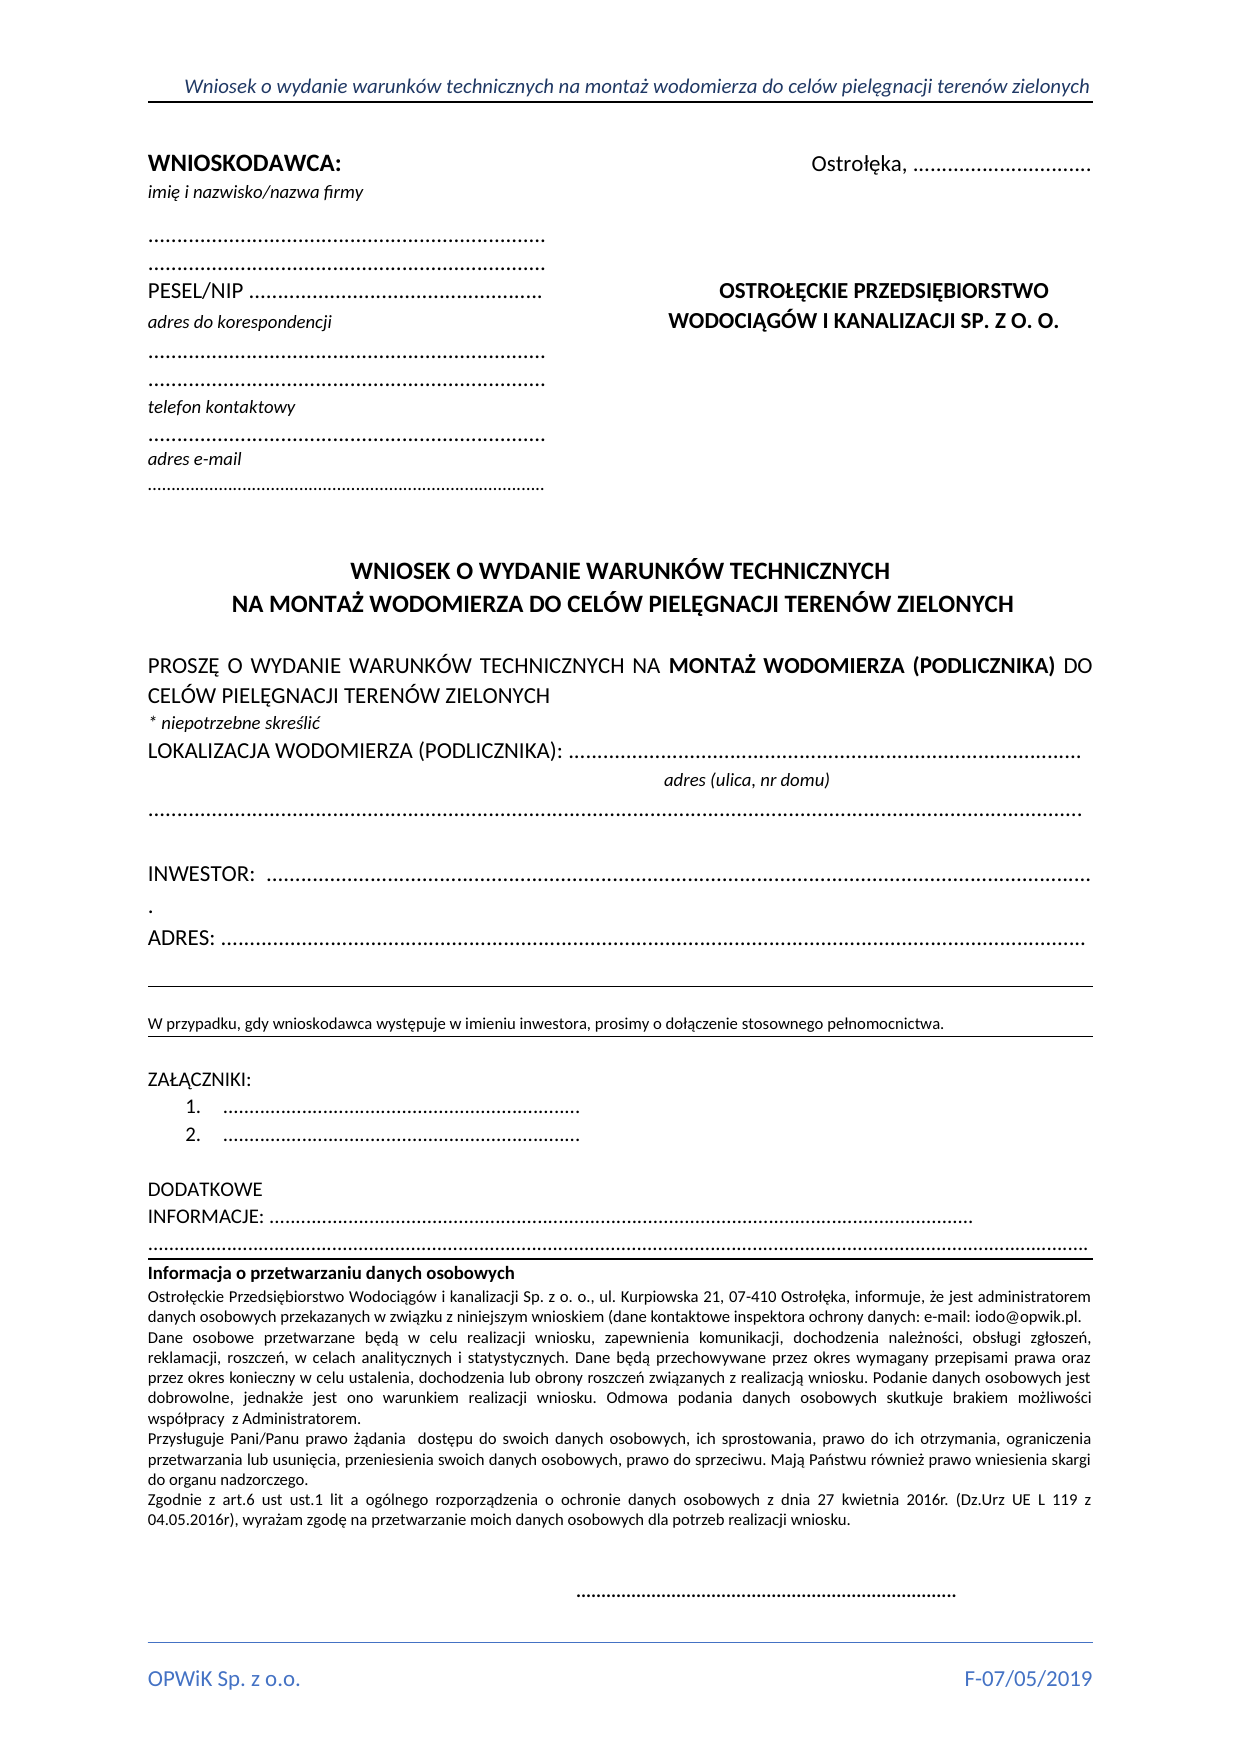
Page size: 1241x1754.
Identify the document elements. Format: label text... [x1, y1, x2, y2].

text PESEL/NIP ................................................... OSTROŁĘCKIE PRZEDSIĘBIORSTWO [148, 276, 1093, 304]
text ..................................................................... [148, 220, 1093, 248]
text adres (ulica, nr domu) [590, 768, 1093, 791]
text Dane osobowe przetwarzane będą w celu realizacji wniosku, zapewnienia komunikacji, dochodzenia należności, obsługi zgłoszeń, reklamacji, roszczeń, w celach analitycznych i statystycznych. Dane będą przechowywane przez okres wymagany przepisami prawa oraz przez okres konieczny w celu ustalenia, dochodzenia lub obrony roszczeń związanych z realizacją wniosku. Podanie danych osobowych jest dobrowolne, jednakże jest ono warunkiem realizacji wniosku. Odmowa podania danych osobowych skutkuje brakiem możliwości współpracy z Administratorem. [148, 1327, 1093, 1428]
text PROSZĘ O WYDANIE WARUNKÓW TECHNICZNYCH NA MONTAŻ WODOMIERZA (PODLICZNIKA) DO CELÓW PIELĘGNACJI TERENÓW ZIELONYCH [148, 651, 1093, 709]
text ..................................................................... [148, 364, 1093, 393]
text NA MONTAŻ WODOMIERZA DO CELÓW PIELĘGNACJI TERENÓW ZIELONYCH [148, 588, 1093, 618]
text Zgodnie z art.6 ust ust.1 lit a ogólnego rozporządzenia o ochronie danych osobowych z dnia 27 kwietnia 2016r. (Dz.Urz UE L 119 z 04.05.2016r), wyrażam zgodę na przetwarzanie moich danych osobowych dla potrzeb realizacji wniosku. [148, 1489, 1093, 1530]
text INWESTOR: ................................................................................................................................................ [148, 859, 1093, 919]
text WNIOSKODAWCA: Ostrołęka, ............................... [148, 148, 1093, 178]
text .................................................................................... [148, 472, 1093, 495]
text ..................................................................... [148, 337, 1093, 364]
list .................................................................... [185, 1121, 1093, 1146]
text ..................................................................... [148, 248, 1093, 276]
text * niepotrzebne skreślić [148, 711, 1093, 734]
text adres do korespondencji WODOCIĄGÓW I KANALIZACJI SP. Z O. O. [148, 306, 1093, 334]
text Informacja o przetwarzaniu danych osobowych [148, 1262, 1093, 1284]
text ............................................................................ [576, 1579, 1093, 1602]
text Ostrołęckie Przedsiębiorstwo Wodociągów i kanalizacji Sp. z o. o., ul. Kurpiowska 21, 07-410 Ostrołęka, informuje, że jest administratorem danych osobowych przekazanych w związku z niniejszym wnioskiem (dane kontaktowe inspektora ochrony danych: e-mail: iodo@opwik.pl. [148, 1286, 1093, 1327]
text LOKALIZACJA WODOMIERZA (PODLICZNIKA): ......................................................................................... [148, 736, 1093, 764]
text ................................................................................................................................................................................... [148, 1231, 1093, 1258]
text DODATKOWE INFORMACJE: ...................................................................................................................................... [148, 1176, 1093, 1228]
text ZAŁĄCZNIKI: [148, 1066, 1093, 1092]
list .................................................................... [185, 1093, 1093, 1119]
text .................................................................................................................................................................. [148, 794, 1093, 823]
text ADRES: ...................................................................................................................................................... [148, 923, 1093, 951]
text adres e-mail [148, 447, 1093, 470]
text imię i nazwisko/nazwa firmy [148, 181, 1093, 203]
text Przysługuje Pani/Panu prawo żądania dostępu do swoich danych osobowych, ich sprostowania, prawo do ich otrzymania, ograniczenia przetwarzania lub usunięcia, przeniesienia swoich danych osobowych, prawo do sprzeciwu. Mają Państwu również prawo wniesienia skargi do organu nadzorczego. [148, 1428, 1093, 1489]
text WNIOSEK O WYDANIE WARUNKÓW TECHNICZNYCH [148, 555, 1093, 585]
text ..................................................................... [148, 419, 1093, 447]
text W przypadku, gdy wnioskodawca występuje w imieniu inwestora, prosimy o dołączenie stosownego pełnomocnictwa. [148, 1013, 1093, 1036]
text telefon kontaktowy [148, 395, 1093, 418]
